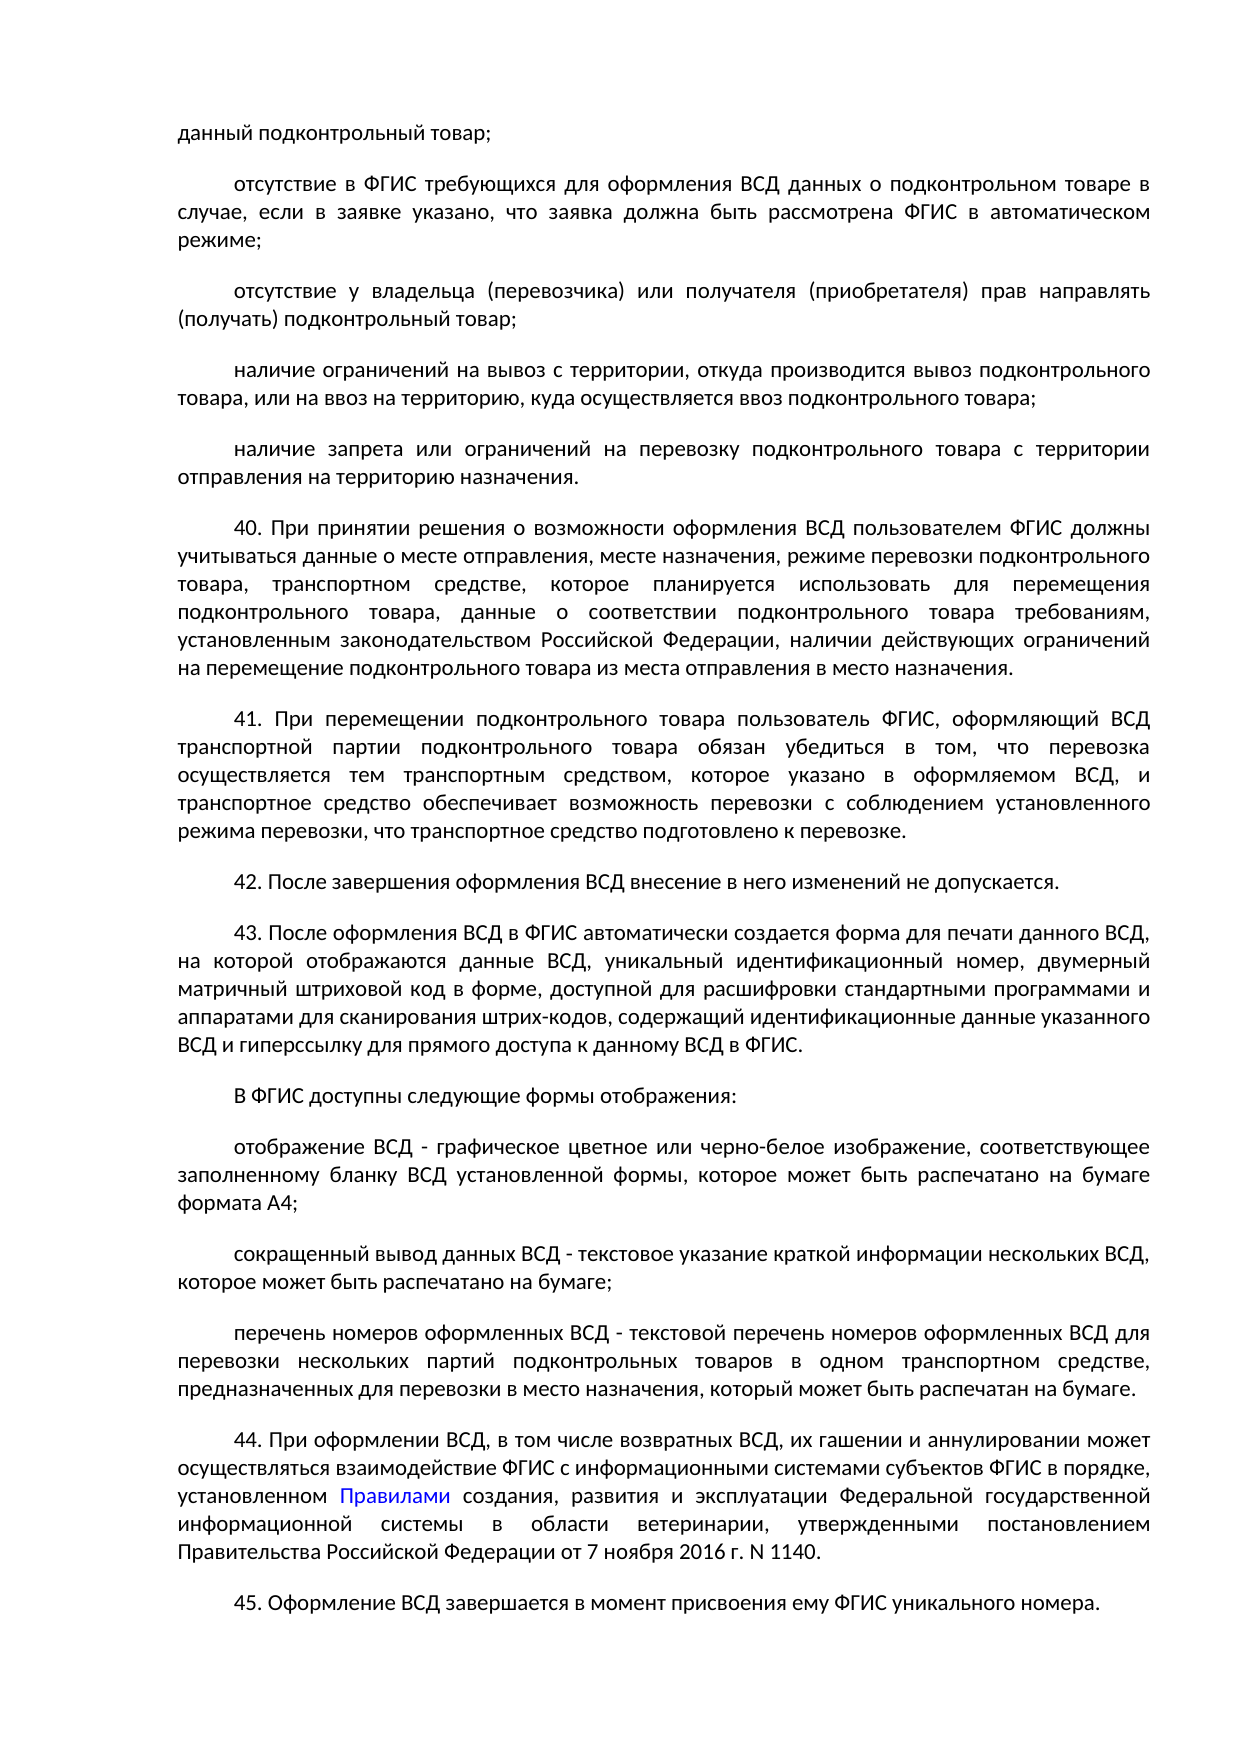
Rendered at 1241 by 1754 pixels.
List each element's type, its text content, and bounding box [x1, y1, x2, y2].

text В ФГИС доступны следующие формы отображения: [177, 1081, 1152, 1109]
text перечень номеров оформленных ВСД - текстовой перечень номеров оформленных ВСД для перевозки нескольких партий подконтрольных товаров в одном транспортном средстве, предназначенных для перевозки в место назначения, который может быть распечатан на бумаге. [177, 1318, 1152, 1402]
text 41. При перемещении подконтрольного товара пользователь ФГИС, оформляющий ВСД транспортной партии подконтрольного товара обязан убедиться в том, что перевозка осуществляется тем транспортным средством, которое указано в оформляемом ВСД, и транспортное средство обеспечивает возможность перевозки с соблюдением установленного режима перевозки, что транспортное средство подготовлено к перевозке. [177, 704, 1152, 844]
text сокращенный вывод данных ВСД - текстовое указание краткой информации нескольких ВСД, которое может быть распечатано на бумаге; [177, 1239, 1152, 1295]
text 43. После оформления ВСД в ФГИС автоматически создается форма для печати данного ВСД, на которой отображаются данные ВСД, уникальный идентификационный номер, двумерный матричный штриховой код в форме, доступной для расшифровки стандартными программами и аппаратами для сканирования штрих-кодов, содержащий идентификационные данные указанного ВСД и гиперссылку для прямого доступа к данному ВСД в ФГИС. [177, 918, 1152, 1058]
text 44. При оформлении ВСД, в том числе возвратных ВСД, их гашении и аннулировании может осуществляться взаимодействие ФГИС с информационными системами субъектов ФГИС в порядке, установленном Правилами создания, развития и эксплуатации Федеральной государственной информационной системы в области ветеринарии, утвержденными постановлением Правительства Российской Федерации от 7 ноября 2016 г. N 1140. [177, 1425, 1152, 1565]
text наличие ограничений на вывоз с территории, откуда производится вывоз подконтрольного товара, или на ввоз на территорию, куда осуществляется ввоз подконтрольного товара; [177, 355, 1152, 411]
text 40. При принятии решения о возможности оформления ВСД пользователем ФГИС должны учитываться данные о месте отправления, месте назначения, режиме перевозки подконтрольного товара, транспортном средстве, которое планируется использовать для перемещения подконтрольного товара, данные о соответствии подконтрольного товара требованиям, установленным законодательством Российской Федерации, наличии действующих ограничений на перемещение подконтрольного товара из места отправления в место назначения. [177, 513, 1152, 681]
text отсутствие у владельца (перевозчика) или получателя (приобретателя) прав направлять (получать) подконтрольный товар; [177, 276, 1152, 332]
text отображение ВСД - графическое цветное или черно-белое изображение, соответствующее заполненному бланку ВСД установленной формы, которое может быть распечатано на бумаге формата A4; [177, 1132, 1152, 1216]
text отсутствие в ФГИС требующихся для оформления ВСД данных о подконтрольном товаре в случае, если в заявке указано, что заявка должна быть рассмотрена ФГИС в автоматическом режиме; [177, 169, 1152, 253]
text 42. После завершения оформления ВСД внесение в него изменений не допускается. [177, 867, 1152, 895]
text 45. Оформление ВСД завершается в момент присвоения ему ФГИС уникального номера. [177, 1588, 1152, 1616]
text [177, 118, 1152, 146]
text наличие запрета или ограничений на перевозку подконтрольного товара с территории отправления на территорию назначения. [177, 434, 1152, 490]
